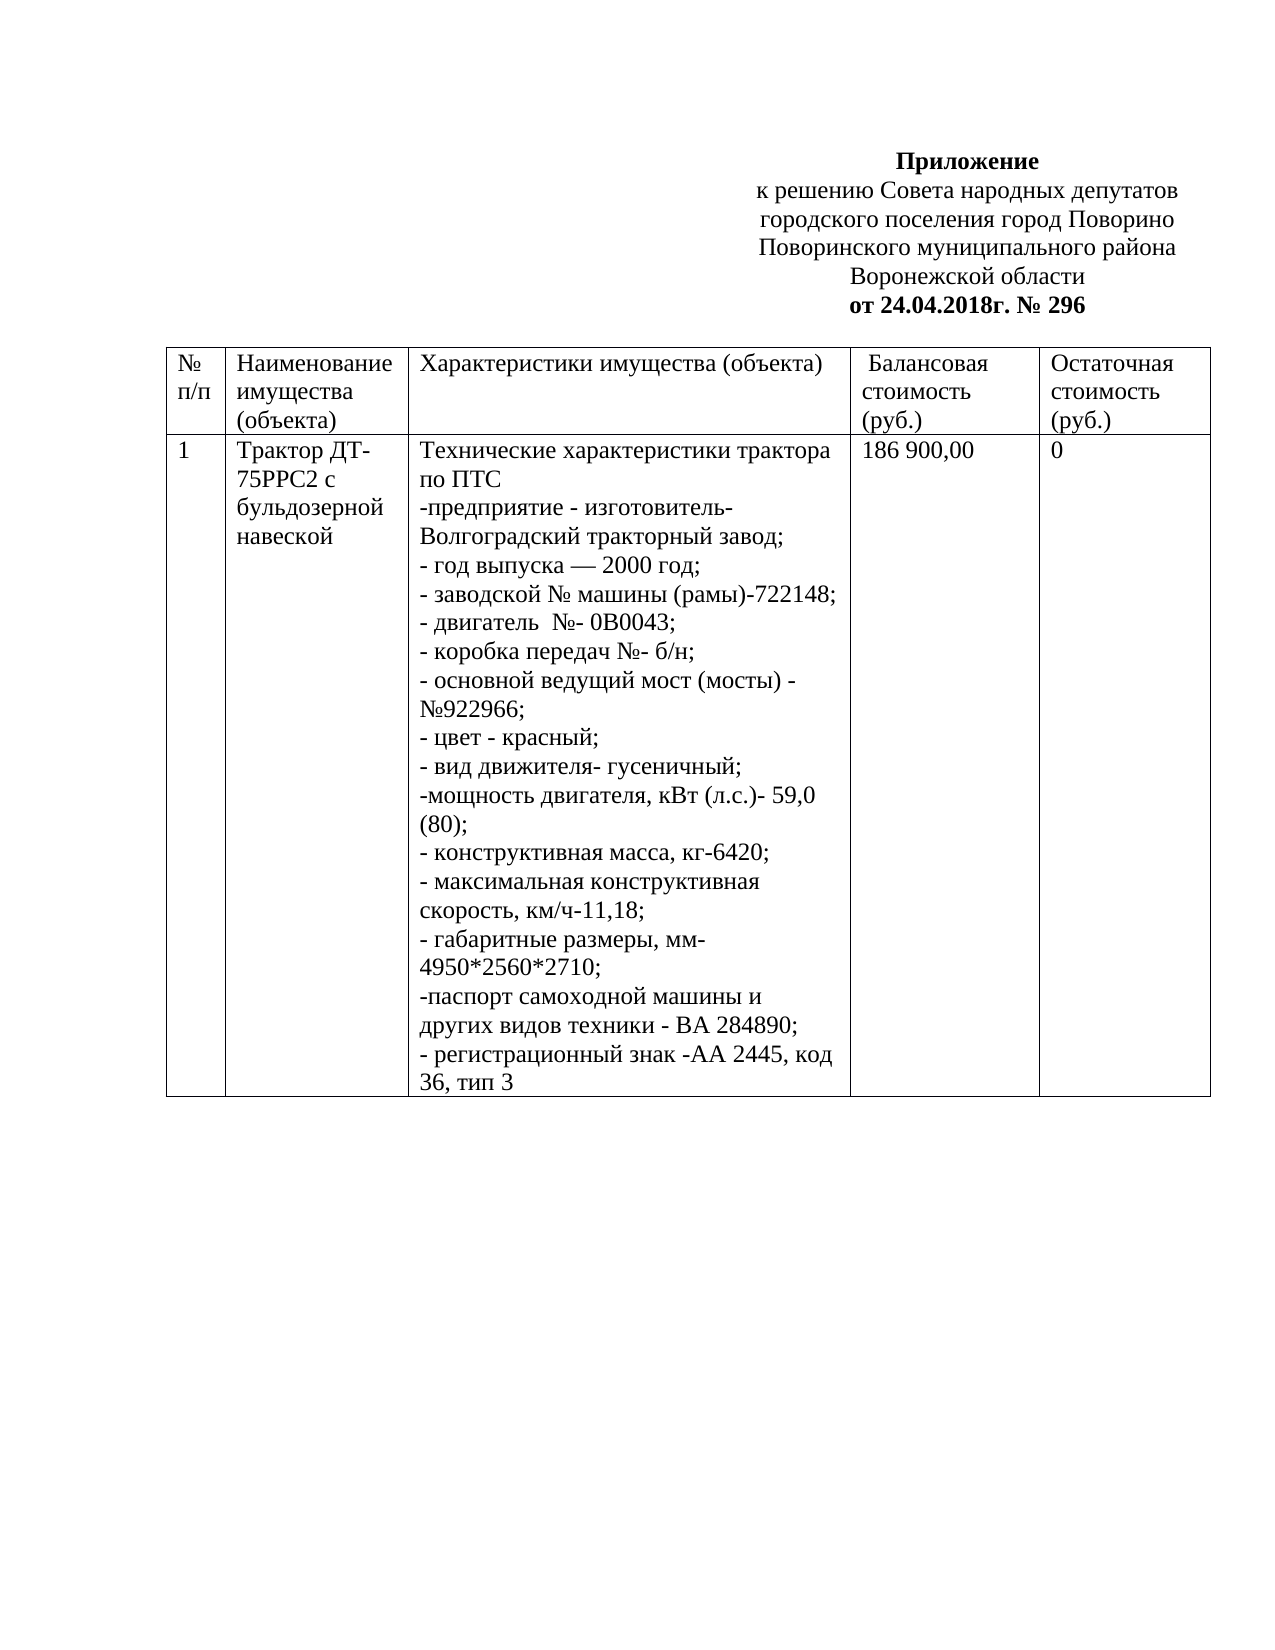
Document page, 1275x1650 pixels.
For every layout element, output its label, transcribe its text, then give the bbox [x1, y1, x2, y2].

table_header Балансовая стоимость (руб.) [851, 348, 1039, 434]
table_cell 1 [167, 435, 225, 1096]
table_cell Технические характеристики трактора по ПТС -предприятие - изготовитель- Волгоградский тракторный завод; - год выпуска — 2000 год; - заводской № машины (рамы)-722148; - двигатель №- 0В0043; - коробка передач №- б/н; - основной ведущий мост (мосты) - №922966; - цвет - красный; - вид движителя- гусеничный; -мощность двигателя, кВт (л.с.)- 59,0 (80); - конструктивная масса, кг-6420; - максимальная конструктивная скорость, км/ч-11,18; - габаритные размеры, мм- 4950*2560*2710; -паспорт самоходной машины и других видов техники - ВА 284890; - регистрационный знак -АА 2445, код 36, тип 3 [409, 435, 850, 1096]
table_cell Трактор ДТ-75РРС2 с бульдозерной навеской [226, 435, 408, 1096]
table_header Характеристики имущества (объекта) [409, 348, 850, 434]
table_cell 0 [1040, 435, 1210, 1096]
table_header Приложение к решению Совета народных депутатов городского поселения город Поворино Поворинского муниципального района Воронежской области от 24.04.2018г. № 296 [724, 146, 1211, 319]
table_cell 186 900,00 [851, 435, 1039, 1096]
table_header Наименование имущества (объекта) [226, 348, 408, 434]
table_header Остаточная стоимость (руб.) [1040, 348, 1210, 434]
table_header № п/п [167, 348, 225, 434]
